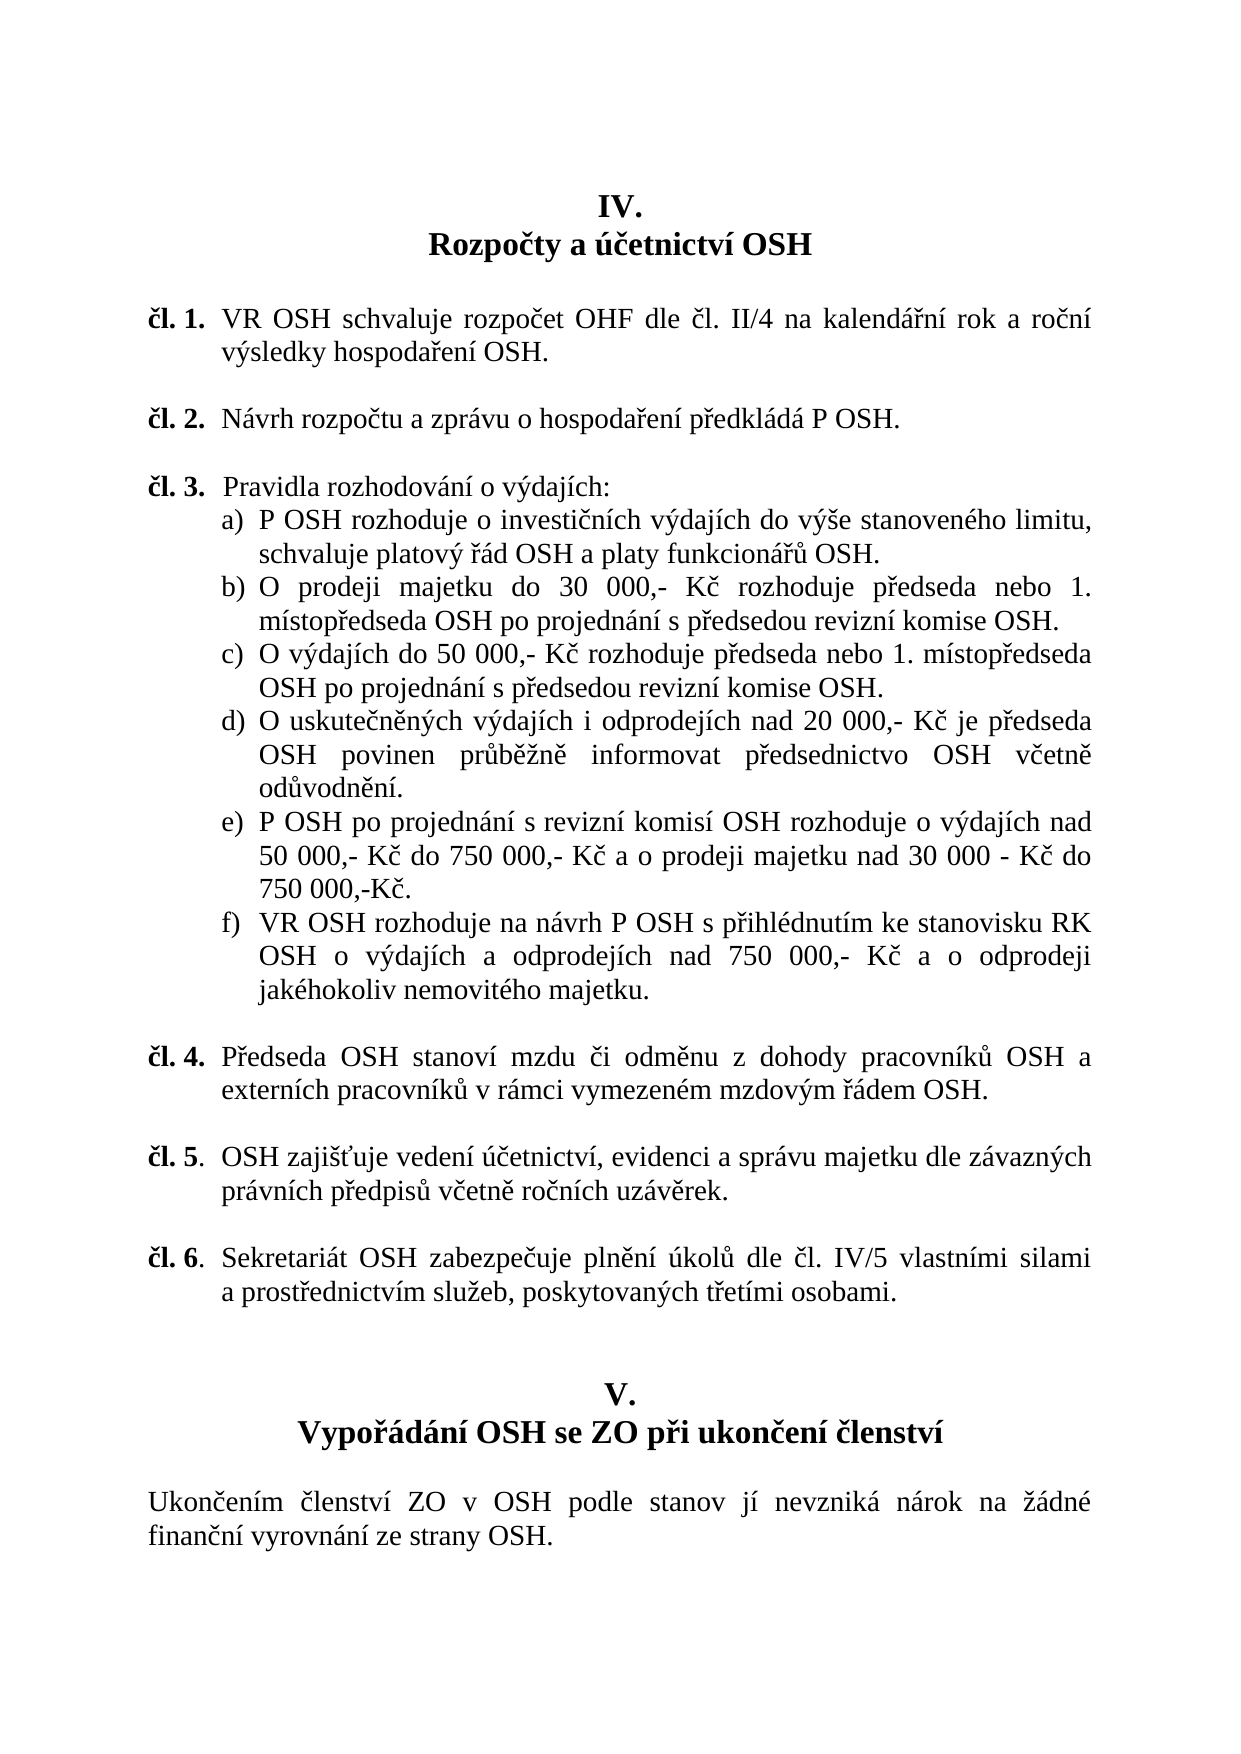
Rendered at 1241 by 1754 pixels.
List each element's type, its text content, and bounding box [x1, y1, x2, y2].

list VR OSH rozhoduje na návrh P OSH s přihlédnutím ke stanovisku RK OSH o výdajích a odprodejích nad 750 000,- Kč a o odprodeji jakéhokoliv nemovitého majetku. [221, 905, 1093, 1005]
text čl. 1. VR OSH schvaluje rozpočet OHF dle čl. II/4 na kalendářní rok a roční výsledky hospodaření OSH. [148, 301, 1093, 368]
text čl. 6. Sekretariát OSH zabezpečuje plnění úkolů dle čl. IV/5 vlastními silami a prostřednictvím služeb, poskytovaných třetími osobami. [148, 1240, 1093, 1307]
list O prodeji majetku do 30 000,- Kč rozhoduje předseda nebo 1. místopředseda OSH po projednání s předsedou revizní komise OSH. [221, 569, 1093, 636]
list O uskutečněných výdajích i odprodejích nad 20 000,- Kč je předseda OSH povinen průběžně informovat předsednictvo OSH včetně odůvodnění. [221, 703, 1093, 804]
text čl. 3. Pravidla rozhodování o výdajích: [148, 469, 1093, 502]
text V. [148, 1374, 1093, 1413]
text čl. 4. Předseda OSH stanoví mzdu či odměnu z dohody pracovníků OSH a externích pracovníků v rámci vymezeném mzdovým řádem OSH. [148, 1039, 1093, 1106]
list P OSH po projednání s revizní komisí OSH rozhoduje o výdajích nad 50 000,- Kč do 750 000,- Kč a o prodeji majetku nad 30 000 - Kč do 750 000,-Kč. [221, 804, 1093, 905]
text Rozpočty a účetnictví OSH [148, 224, 1093, 263]
list P OSH rozhoduje o investičních výdajích do výše stanoveného limitu, schvaluje platový řád OSH a platy funkcionářů OSH. [221, 502, 1093, 569]
text čl. 5. OSH zajišťuje vedení účetnictví, evidenci a správu majetku dle závazných právních předpisů včetně ročních uzávěrek. [148, 1139, 1093, 1207]
text IV. [148, 186, 1093, 224]
text Vypořádání OSH se ZO při ukončení členství [148, 1413, 1093, 1451]
text Ukončením členství ZO v OSH podle stanov jí nevzniká nárok na žádné finanční vyrovnání ze strany OSH. [148, 1484, 1093, 1552]
list O výdajích do 50 000,- Kč rozhoduje předseda nebo 1. místopředseda OSH po projednání s předsedou revizní komise OSH. [221, 636, 1093, 703]
text čl. 2. Návrh rozpočtu a zprávu o hospodaření předkládá P OSH. [148, 402, 1093, 435]
